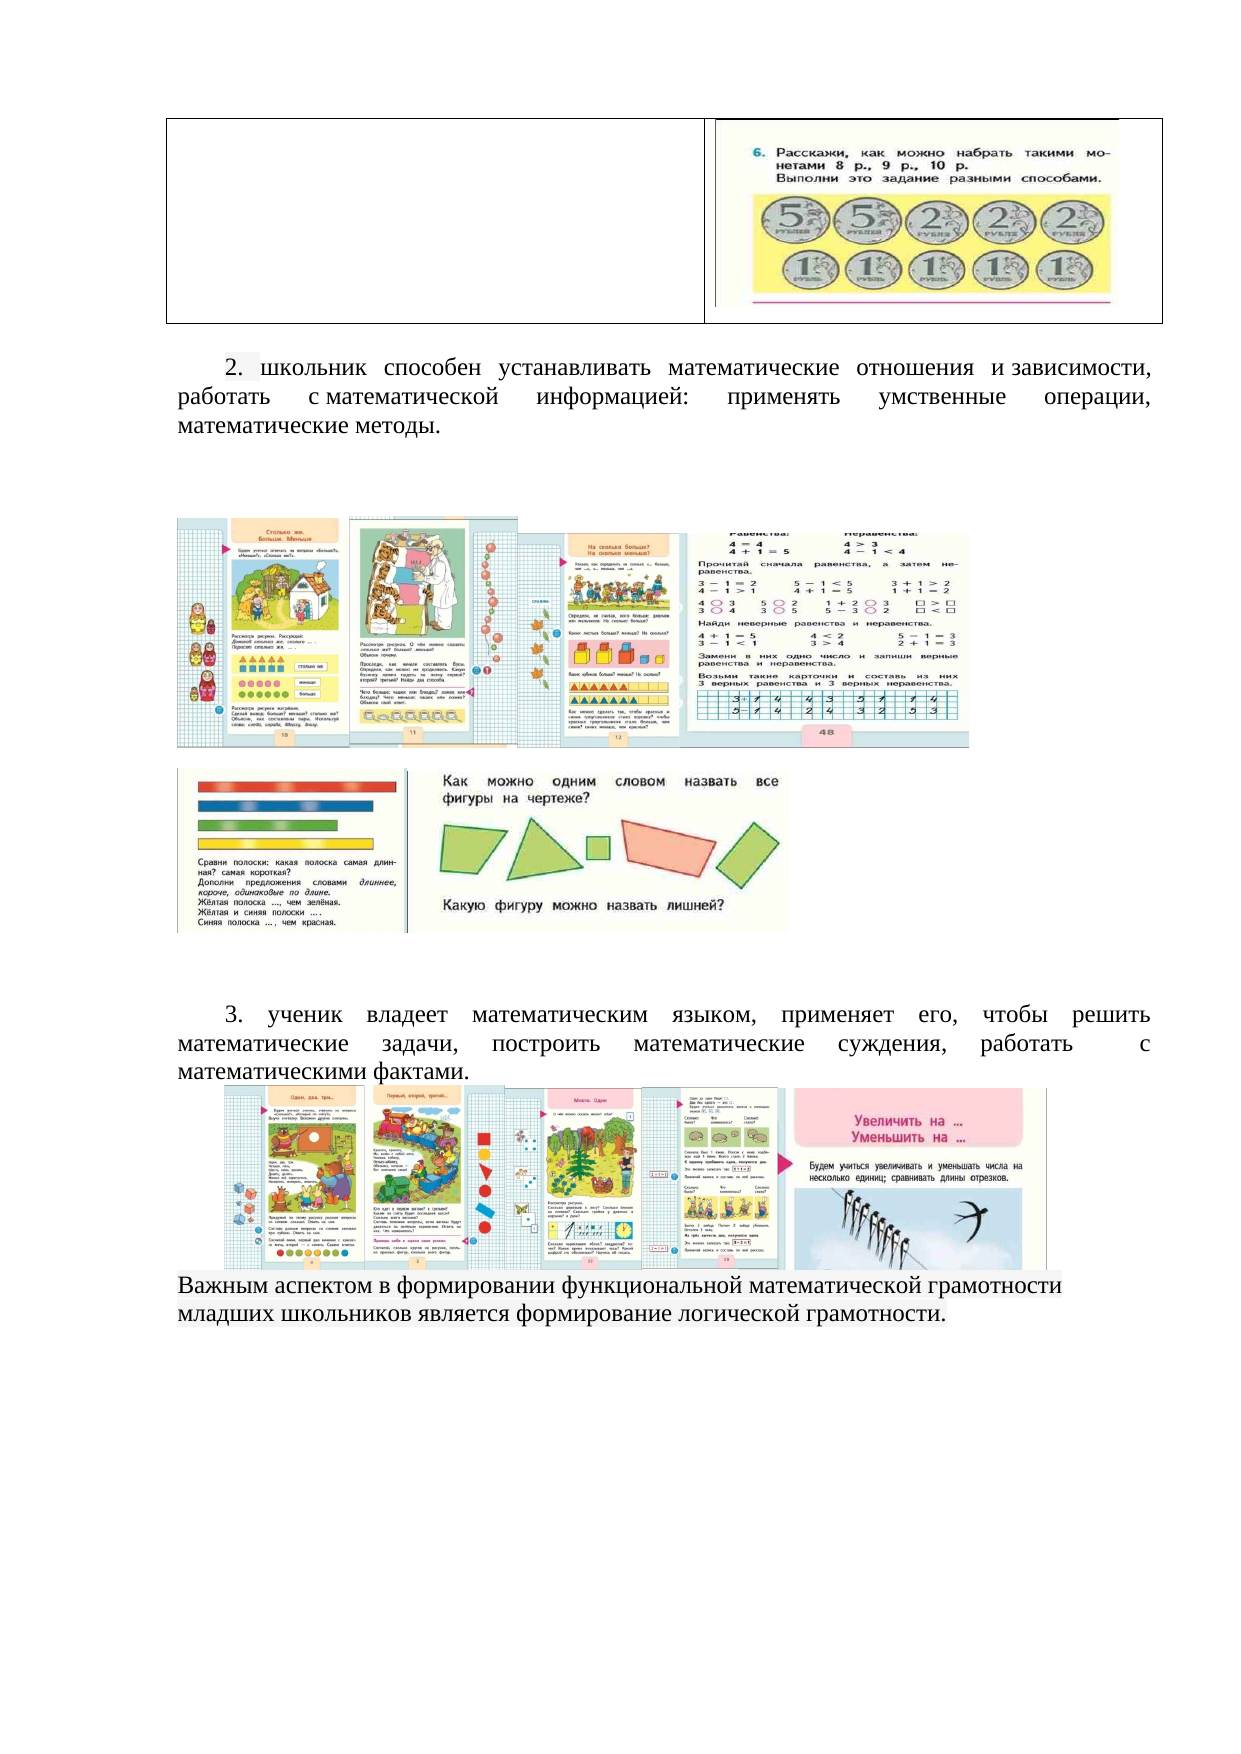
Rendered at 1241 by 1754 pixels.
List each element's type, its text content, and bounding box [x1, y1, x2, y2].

text Важным аспектом в формировании функциональной математической грамотности младших школьников является формирование логической грамотности. [177, 1270, 1152, 1327]
text 3. ученик владеет математическим языком, применяет его, чтобы решить математические задачи, построить математические суждения, работать с математическими фактами. [177, 999, 1152, 1085]
picture [224, 1085, 1047, 1270]
table_header [167, 119, 704, 322]
picture [177, 768, 790, 933]
picture [715, 119, 1120, 307]
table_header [705, 119, 1162, 322]
picture [177, 516, 970, 748]
text 2. школьник способен устанавливать математические отношения и зависимости, работать с математической информацией: применять умственные операции, математические методы. [177, 352, 1152, 438]
